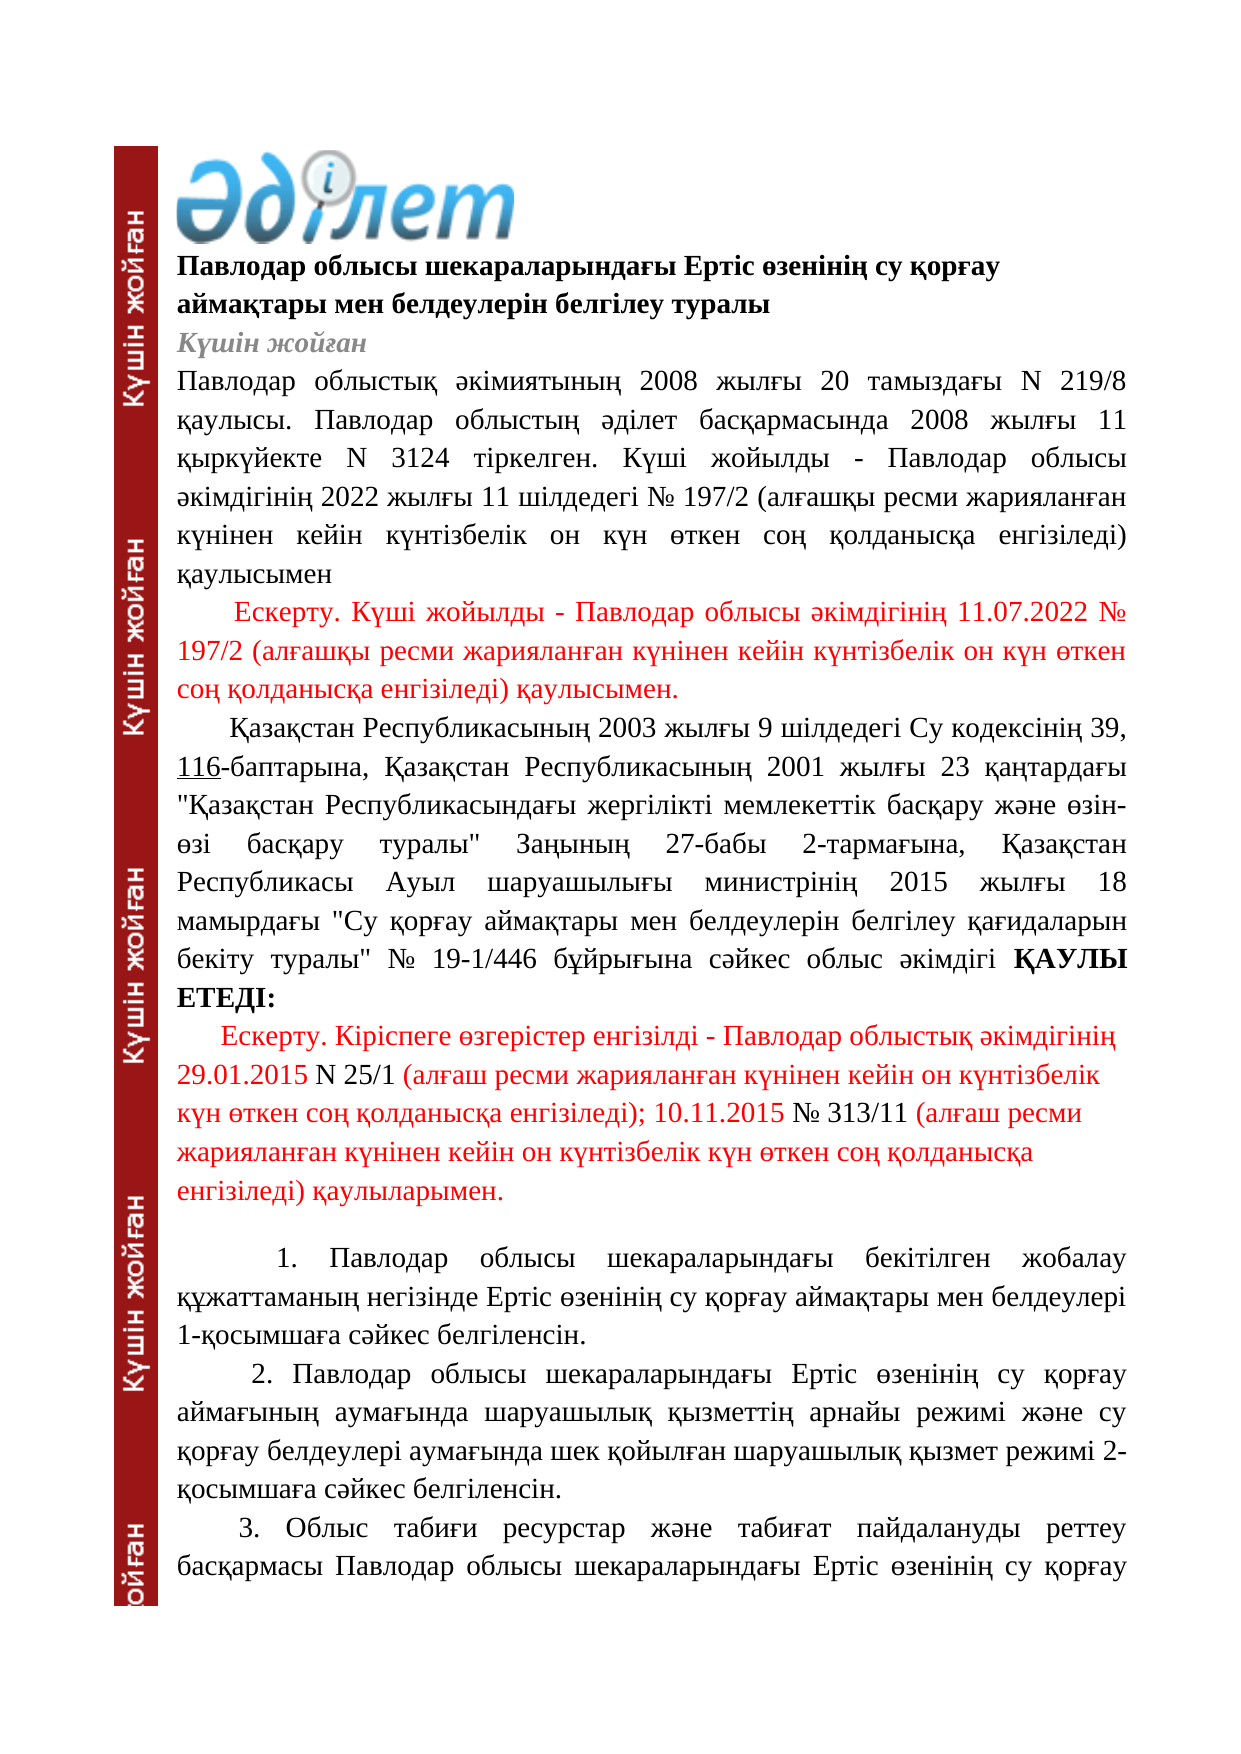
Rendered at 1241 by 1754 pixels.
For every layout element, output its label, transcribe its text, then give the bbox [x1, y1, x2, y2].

text Ескерту. Күші жойылды - Павлодар облысы әкімдігінің 11.07.2022 № 197/2 (алғашқы ресми жарияланған күнінен кейін күнтізбелік он күн өткен соң қолданысқа енгізіледі) қаулысымен. [112, 594, 1128, 705]
text Қазақстан Республикасының 2003 жылғы 9 шілдедегі Су кодексінің 39, 116-баптарына, Қазақстан Республикасының 2001 жылғы 23 қаңтардағы "Қазақстан Республикасындағы жергілікті мемлекеттік басқару және өзін-өзі басқару туралы" Заңының 27-бабы 2-тармағына, Қазақстан Республикасы Ауыл шаруашылығы министрінің 2015 жылғы 18 мамырдағы "Су қорғау аймақтары мен белдеулерін белгілеу қағидаларын бекіту туралы" № 19-1/446 бұйрығына сәйкес облыс әкімдігі ҚАУЛЫ ЕТЕДІ: [112, 710, 1128, 1013]
picture [114, 1236, 158, 1240]
picture [114, 1013, 158, 1018]
text 1. Павлодар облысы шекараларындағы бекітілген жобалау құжаттаманың негізінде Ертіс өзенінің су қорғау аймақтары мен белдеулері 1-қосымшаға сәйкес белгіленсін. [112, 1240, 1128, 1351]
picture [114, 146, 158, 248]
text Ескерту. Кіріспеге өзгерістер енгізілді - Павлодар облыстық әкімдігінің 29.01.2015 N 25/1 (алғаш ресми жарияланған күнінен кейін он күнтізбелік күн өткен соң қолданысқа енгізіледі); 10.11.2015 № 313/11 (алғаш ресми жарияланған күнінен кейін он күнтізбелік күн өткен соң қолданысқа енгізіледі) қаулыларымен. [112, 1018, 1128, 1236]
text 2. Павлодар облысы шекараларындағы Ертіс өзенінің су қорғау аймағының аумағында шаруашылық қызметтің арнайы режимі және су қорғау белдеулері аумағында шек қойылған шаруашылық қызмет режимі 2-қосымшаға сәйкес белгіленсін. [112, 1356, 1128, 1505]
text Күшін жойған [112, 325, 1128, 358]
picture [114, 1505, 158, 1510]
picture [114, 1582, 158, 1606]
picture [114, 589, 158, 594]
picture [114, 705, 158, 710]
picture [176, 150, 515, 244]
picture [114, 320, 158, 325]
picture [114, 358, 158, 363]
text Павлодар облыстық әкімиятының 2008 жылғы 20 тамыздағы N 219/8 қаулысы. Павлодар облыстың әділет басқармасында 2008 жылғы 11 қыркүйекте N 3124 тіркелген. Күші жойылды - Павлодар облысы әкімдігінің 2022 жылғы 11 шілдедегі № 197/2 (алғашқы ресми жарияланған күнінен кейін күнтізбелік он күн өткен соң қолданысқа енгізіледі) қаулысымен [112, 363, 1128, 589]
text Павлодар облысы шекараларындағы Ертіс өзенінің су қорғау аймақтары мен белдеулерін белгілеу туралы [112, 248, 1128, 320]
picture [114, 1351, 158, 1356]
